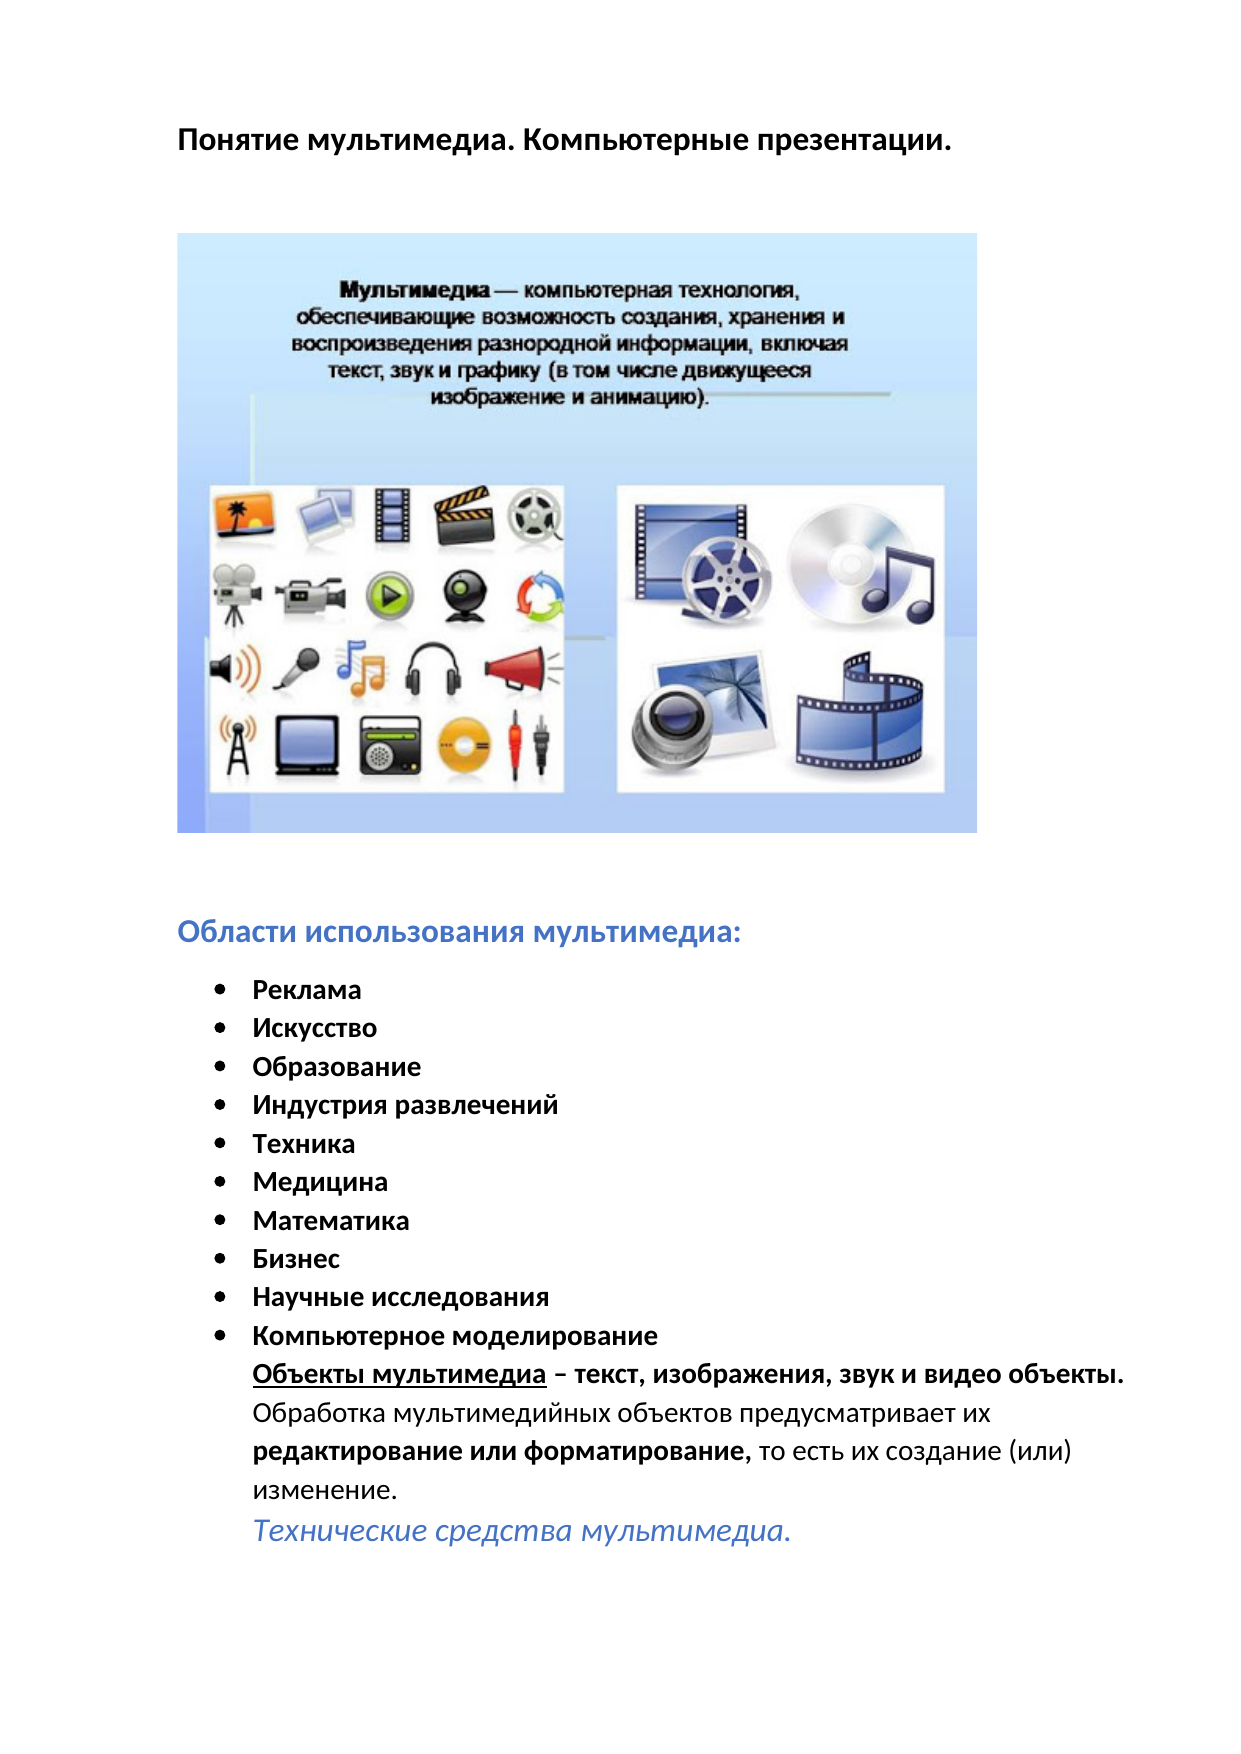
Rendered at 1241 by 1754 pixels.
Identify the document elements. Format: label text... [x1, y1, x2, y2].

list Бизнес [215, 1240, 1152, 1276]
text Области использования мультимедиа: [177, 910, 1152, 951]
list Компьютерное моделирование [215, 1317, 1152, 1353]
list Медицина [215, 1163, 1152, 1199]
list Обработка мультимедийных объектов предусматривает их редактирование или форматирование, то есть их создание (или) изменение. [252, 1394, 1152, 1506]
list Искусство [215, 1009, 1152, 1045]
text Понятие мультимедиа. Компьютерные презентации. [177, 118, 1152, 159]
list Реклама [215, 971, 1152, 1007]
list Техника [215, 1125, 1152, 1160]
picture [177, 233, 978, 833]
list Образование [215, 1048, 1152, 1083]
list Технические средства мультимедиа. [252, 1509, 1152, 1550]
list Математика [215, 1202, 1152, 1237]
list Индустрия развлечений [215, 1086, 1152, 1122]
list Научные исследования [215, 1278, 1152, 1314]
list Объекты мультимедиа – текст, изображения, звук и видео объекты. [252, 1355, 1152, 1391]
